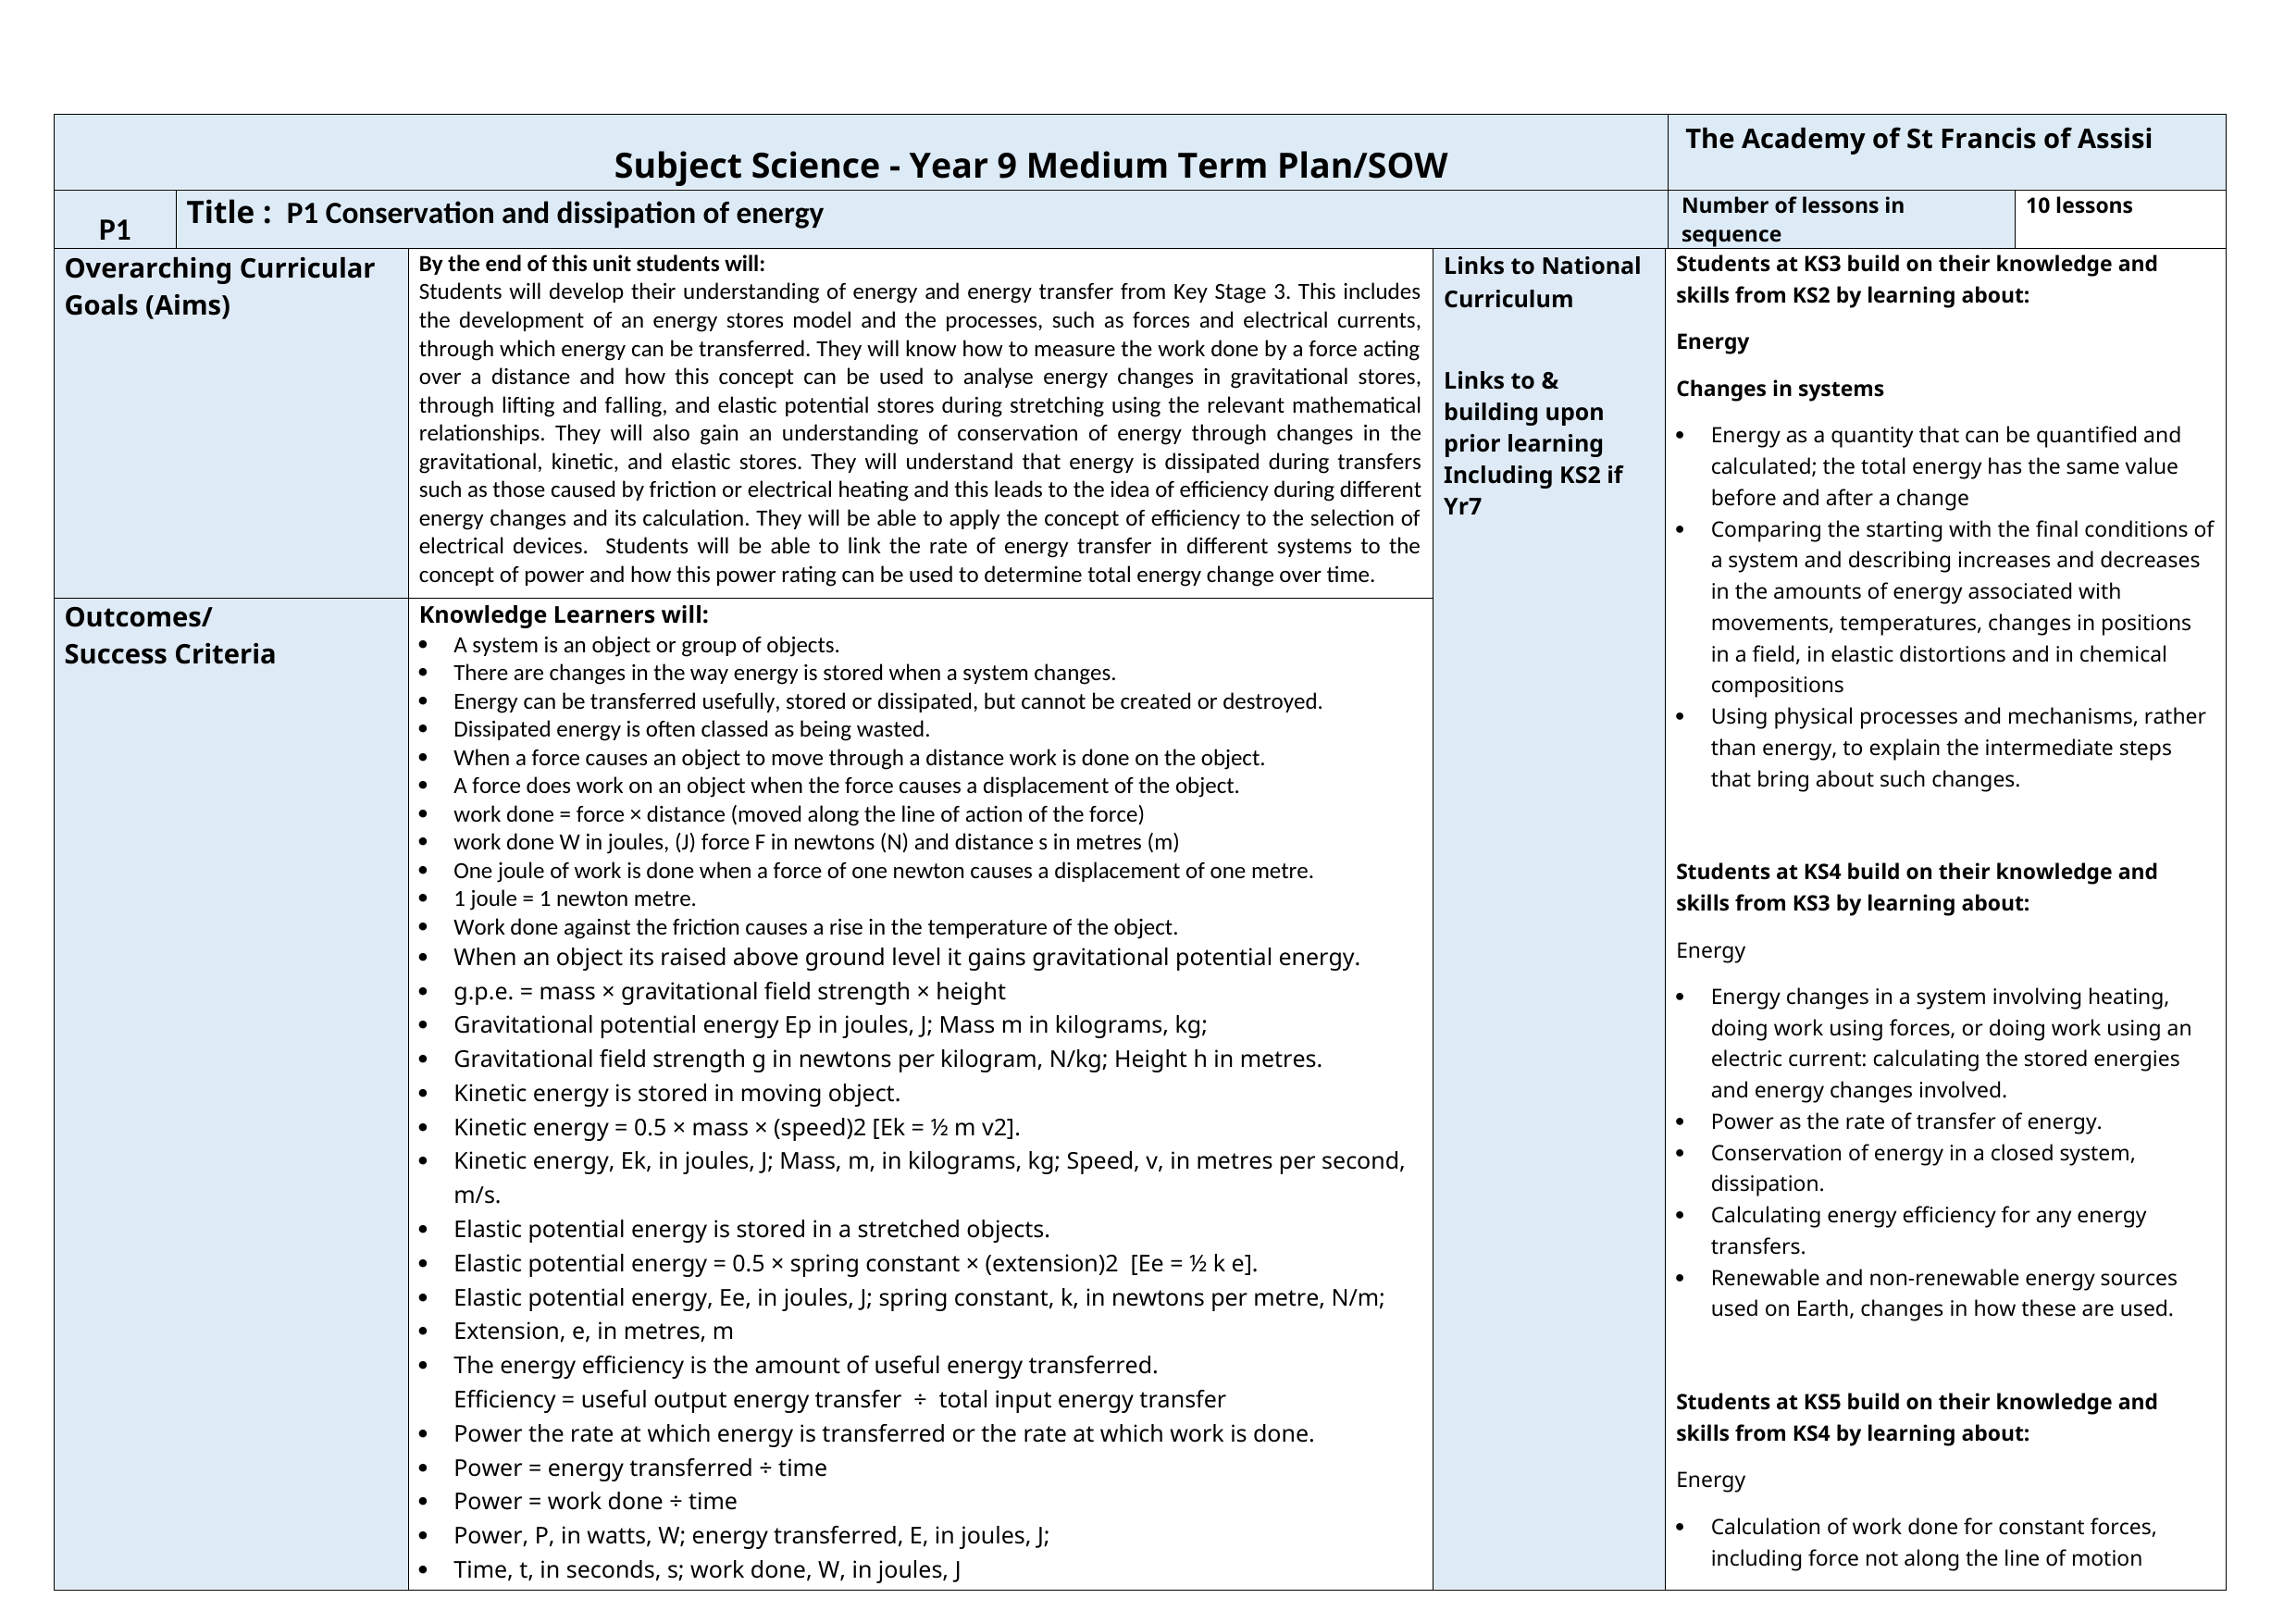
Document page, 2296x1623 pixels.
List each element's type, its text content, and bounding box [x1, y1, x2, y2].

table_cell Title : P1 Conservation and dissipation of energy [177, 191, 1668, 248]
table_cell P1 [55, 191, 176, 248]
table_cell Links to National Curriculum Links to & building upon prior learning Including KS2 if Yr7 [1433, 249, 1665, 1589]
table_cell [55, 599, 408, 1589]
table_header Subject Science - Year 9 Medium Term Plan/SOW [55, 115, 1668, 189]
table_cell By the end of this unit students will: Students will develop their understanding of energy and energy transfer from Key Stage 3. This includes the development of an energy stores model and the processes, such as forces and electrical currents, through which energy can be transferred. They will know how to measure the work done by a force acting over a distance and how this concept can be used to analyse energy changes in gravitational stores, through lifting and falling, and elastic potential stores during stretching using the relevant mathematical relationships. They will also gain an understanding of conservation of energy through changes in the gravitational, kinetic, and elastic stores. They will understand that energy is dissipated during transfers such as those caused by friction or electrical heating and this leads to the idea of efficiency during different energy changes and its calculation. They will be able to apply the concept of efficiency to the selection of electrical devices. Students will be able to link the rate of energy transfer in different systems to the concept of power and how this power rating can be used to determine total energy change over time. [409, 249, 1433, 598]
table_cell Overarching Curricular Goals (Aims) [55, 249, 408, 598]
table_header The Academy of St Francis of Assisi [1669, 115, 2226, 189]
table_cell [409, 599, 1433, 1589]
table_cell Number of lessons in sequence [1669, 191, 2015, 248]
table_cell 10 lessons [2016, 191, 2226, 248]
table_cell Students at KS3 build on their knowledge and skills from KS2 by learning about: Energy Changes in systems Energy as a quantity that can be quantified and calculated; the total energy has the same value before and after a change Comparing the starting with the final conditions of a system and describing increases and decreases in the amounts of energy associated with movements, temperatures, changes in positions in a field, in elastic distortions and in chemical compositions Using physical processes and mechanisms, rather than energy, to explain the intermediate steps that bring about such changes. Students at KS4 build on their knowledge and skills from KS3 by learning about: Energy Energy changes in a system involving heating, doing work using forces, or doing work using an electric current: calculating the stored energies and energy changes involved. Power as the rate of transfer of energy. Conservation of energy in a closed system, dissipation. Calculating energy efficiency for any energy transfers. Renewable and non-renewable energy sources used on Earth, changes in how these are used. Students at KS5 build on their knowledge and skills from KS4 by learning about: Energy Calculation of work done for constant forces, including force not along the line of motion Calculation of exchanges between gravitational potential energy and kinetic energy Principle of conservation of energy [1666, 249, 2226, 1589]
